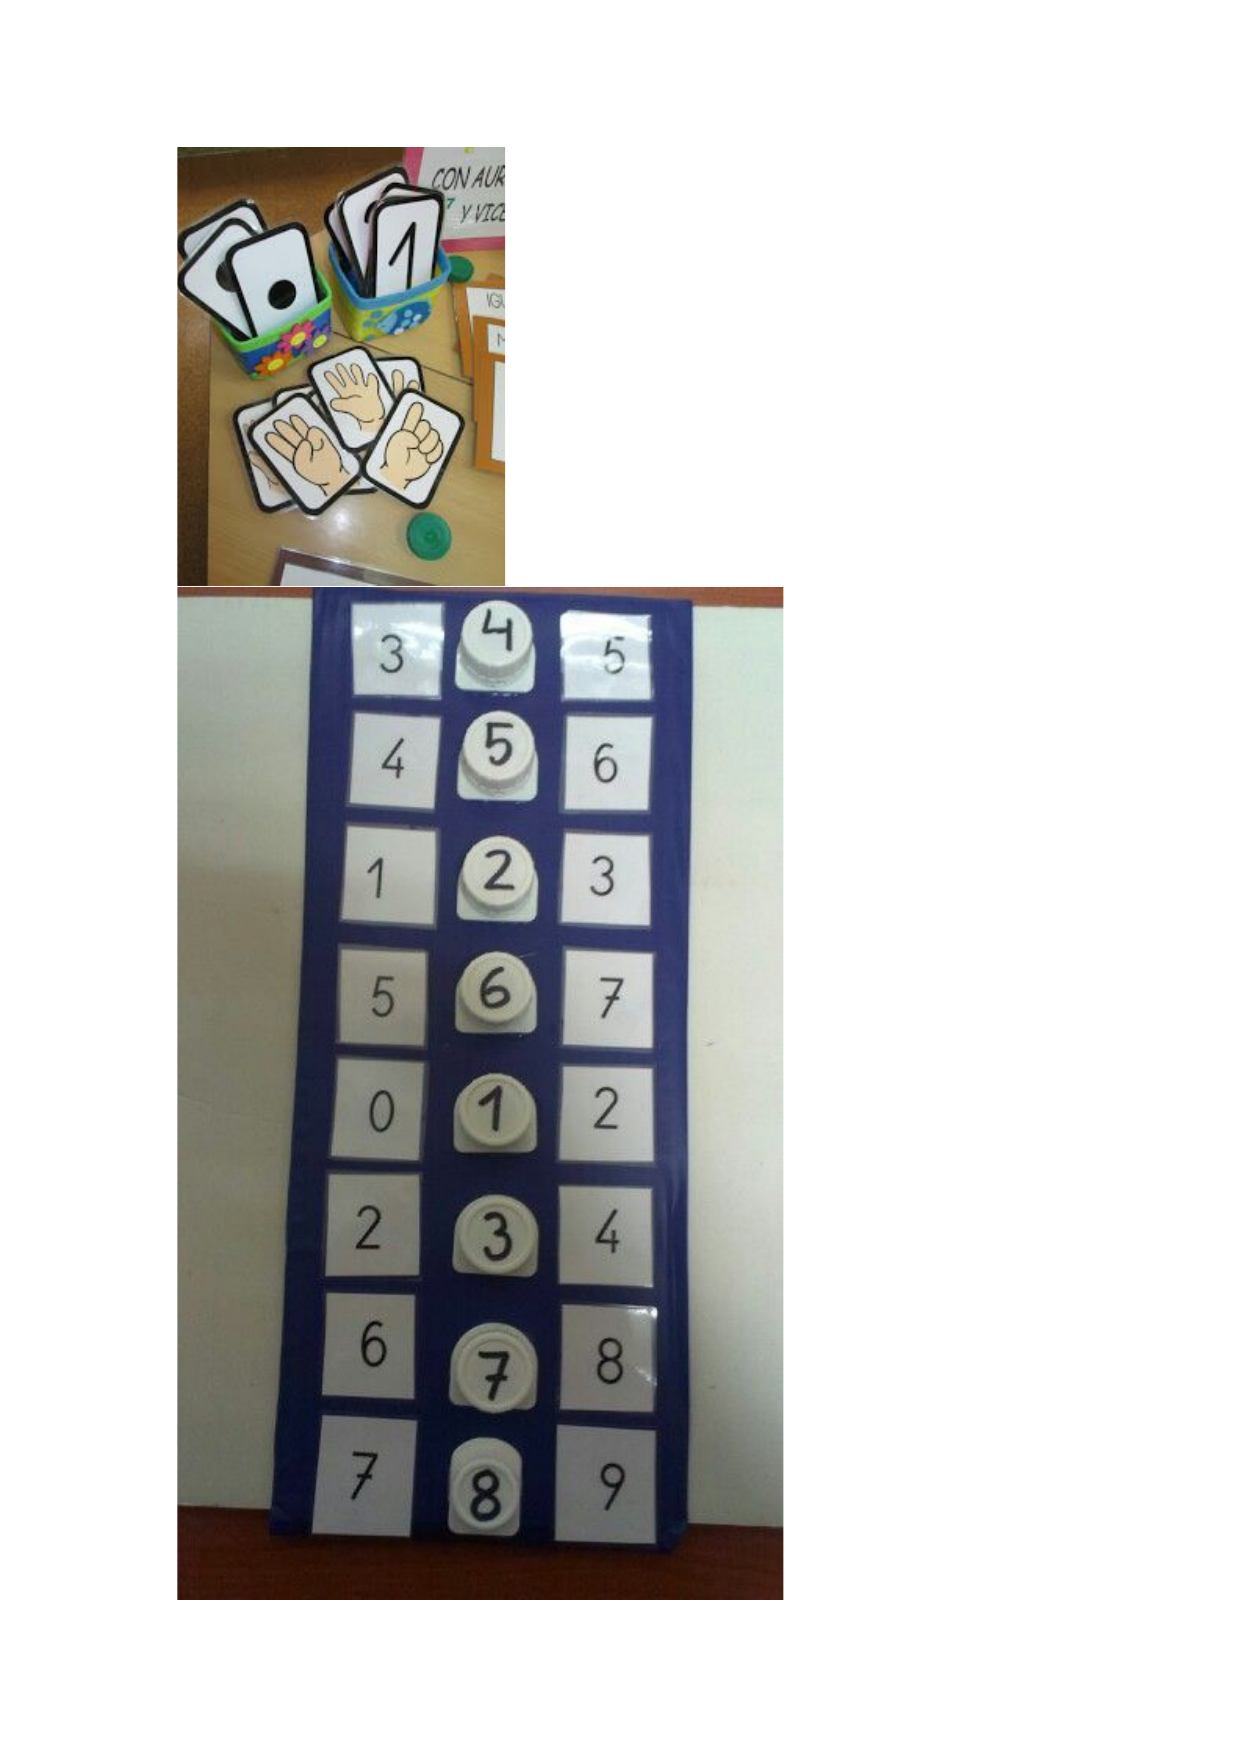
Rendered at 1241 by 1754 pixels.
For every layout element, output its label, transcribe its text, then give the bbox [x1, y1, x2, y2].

picture [177, 587, 784, 1600]
picture [177, 147, 506, 586]
